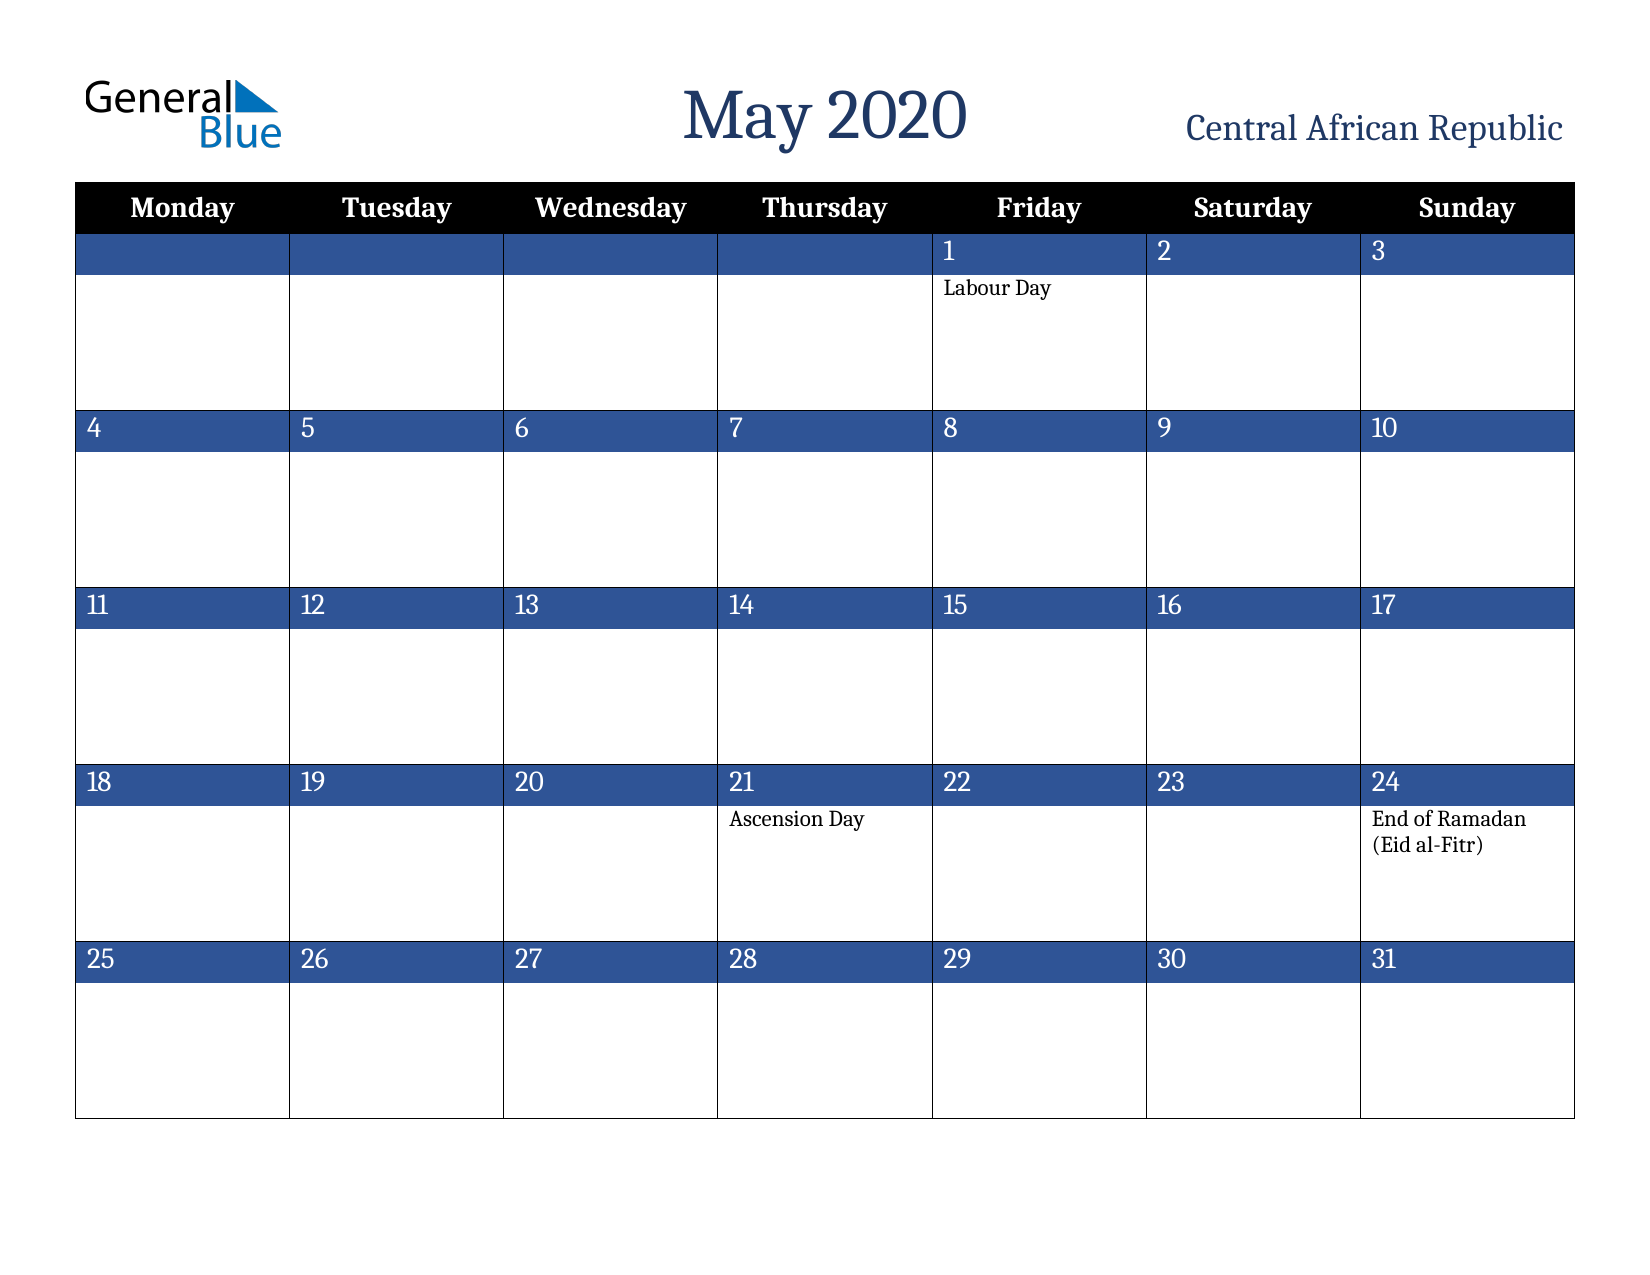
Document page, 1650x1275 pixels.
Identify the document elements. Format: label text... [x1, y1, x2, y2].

table_cell 29 [933, 942, 1146, 983]
table_cell [718, 452, 932, 587]
table_cell [933, 806, 1146, 941]
table_cell [504, 983, 717, 1118]
table_cell [1147, 452, 1360, 587]
table_cell Thursday [718, 183, 932, 233]
table_cell [76, 983, 289, 1118]
table_cell [76, 806, 289, 941]
table_cell [504, 275, 717, 410]
table_cell [76, 275, 289, 410]
table_cell [504, 452, 717, 587]
table_cell 20 [504, 765, 717, 806]
table_cell 17 [1361, 588, 1574, 629]
table_cell [1361, 983, 1574, 1118]
table_cell 10 [1361, 411, 1574, 452]
table_cell [718, 629, 932, 764]
table_cell [718, 234, 932, 275]
table_header [76, 75, 503, 182]
table_cell [718, 983, 932, 1118]
table_cell [76, 234, 289, 275]
table_cell [290, 983, 503, 1118]
table_cell [933, 452, 1146, 587]
table_cell 8 [933, 411, 1146, 452]
table_cell 7 [718, 411, 932, 452]
table_cell 1 [933, 234, 1146, 275]
table_cell 15 [933, 588, 1146, 629]
table_cell 31 [1361, 942, 1574, 983]
table_cell [1147, 629, 1360, 764]
table_cell 13 [504, 588, 717, 629]
table_cell [718, 275, 932, 410]
table_cell 25 [76, 942, 289, 983]
table_cell 24 [1361, 765, 1574, 806]
table_cell 18 [76, 765, 289, 806]
table_cell Friday [933, 183, 1146, 233]
table_cell [1361, 452, 1574, 587]
table_cell Monday [76, 183, 289, 233]
table_cell [933, 983, 1146, 1118]
table_cell 30 [1147, 942, 1360, 983]
table_cell 19 [290, 765, 503, 806]
table_cell [290, 806, 503, 941]
table_cell [290, 275, 503, 410]
table_cell 5 [290, 411, 503, 452]
table_cell [504, 629, 717, 764]
table_cell Saturday [1147, 183, 1360, 233]
table_cell 16 [1147, 588, 1360, 629]
table_cell 28 [718, 942, 932, 983]
table_cell [1147, 806, 1360, 941]
table_cell 11 [76, 588, 289, 629]
table_cell Labour Day [933, 275, 1146, 410]
table_cell 4 [76, 411, 289, 452]
table_cell [290, 234, 503, 275]
picture [86, 80, 281, 148]
table_cell Tuesday [290, 183, 503, 233]
table_cell [1361, 629, 1574, 764]
table_cell [290, 452, 503, 587]
table_cell [76, 452, 289, 587]
table_cell [504, 806, 717, 941]
table_cell Sunday [1361, 183, 1574, 233]
table_cell Wednesday [504, 183, 717, 233]
table_cell [1147, 983, 1360, 1118]
table_header Central African Republic [1146, 75, 1574, 182]
table_cell [1147, 275, 1360, 410]
table_header May 2020 [504, 75, 1146, 182]
table_cell End of Ramadan (Eid al-Fitr) [1361, 806, 1574, 941]
table_cell 2 [1147, 234, 1360, 275]
table_cell 14 [718, 588, 932, 629]
table_cell 6 [504, 411, 717, 452]
table_cell [1361, 275, 1574, 410]
table_cell 27 [504, 942, 717, 983]
table_cell [504, 234, 717, 275]
table_cell 9 [1147, 411, 1360, 452]
table_cell 22 [933, 765, 1146, 806]
table_cell [76, 629, 289, 764]
table_cell Ascension Day [718, 806, 932, 941]
table_cell 12 [290, 588, 503, 629]
table_cell [290, 629, 503, 764]
table_cell [933, 629, 1146, 764]
table_cell 3 [1361, 234, 1574, 275]
table_cell 23 [1147, 765, 1360, 806]
table_cell 26 [290, 942, 503, 983]
table_cell 21 [718, 765, 932, 806]
